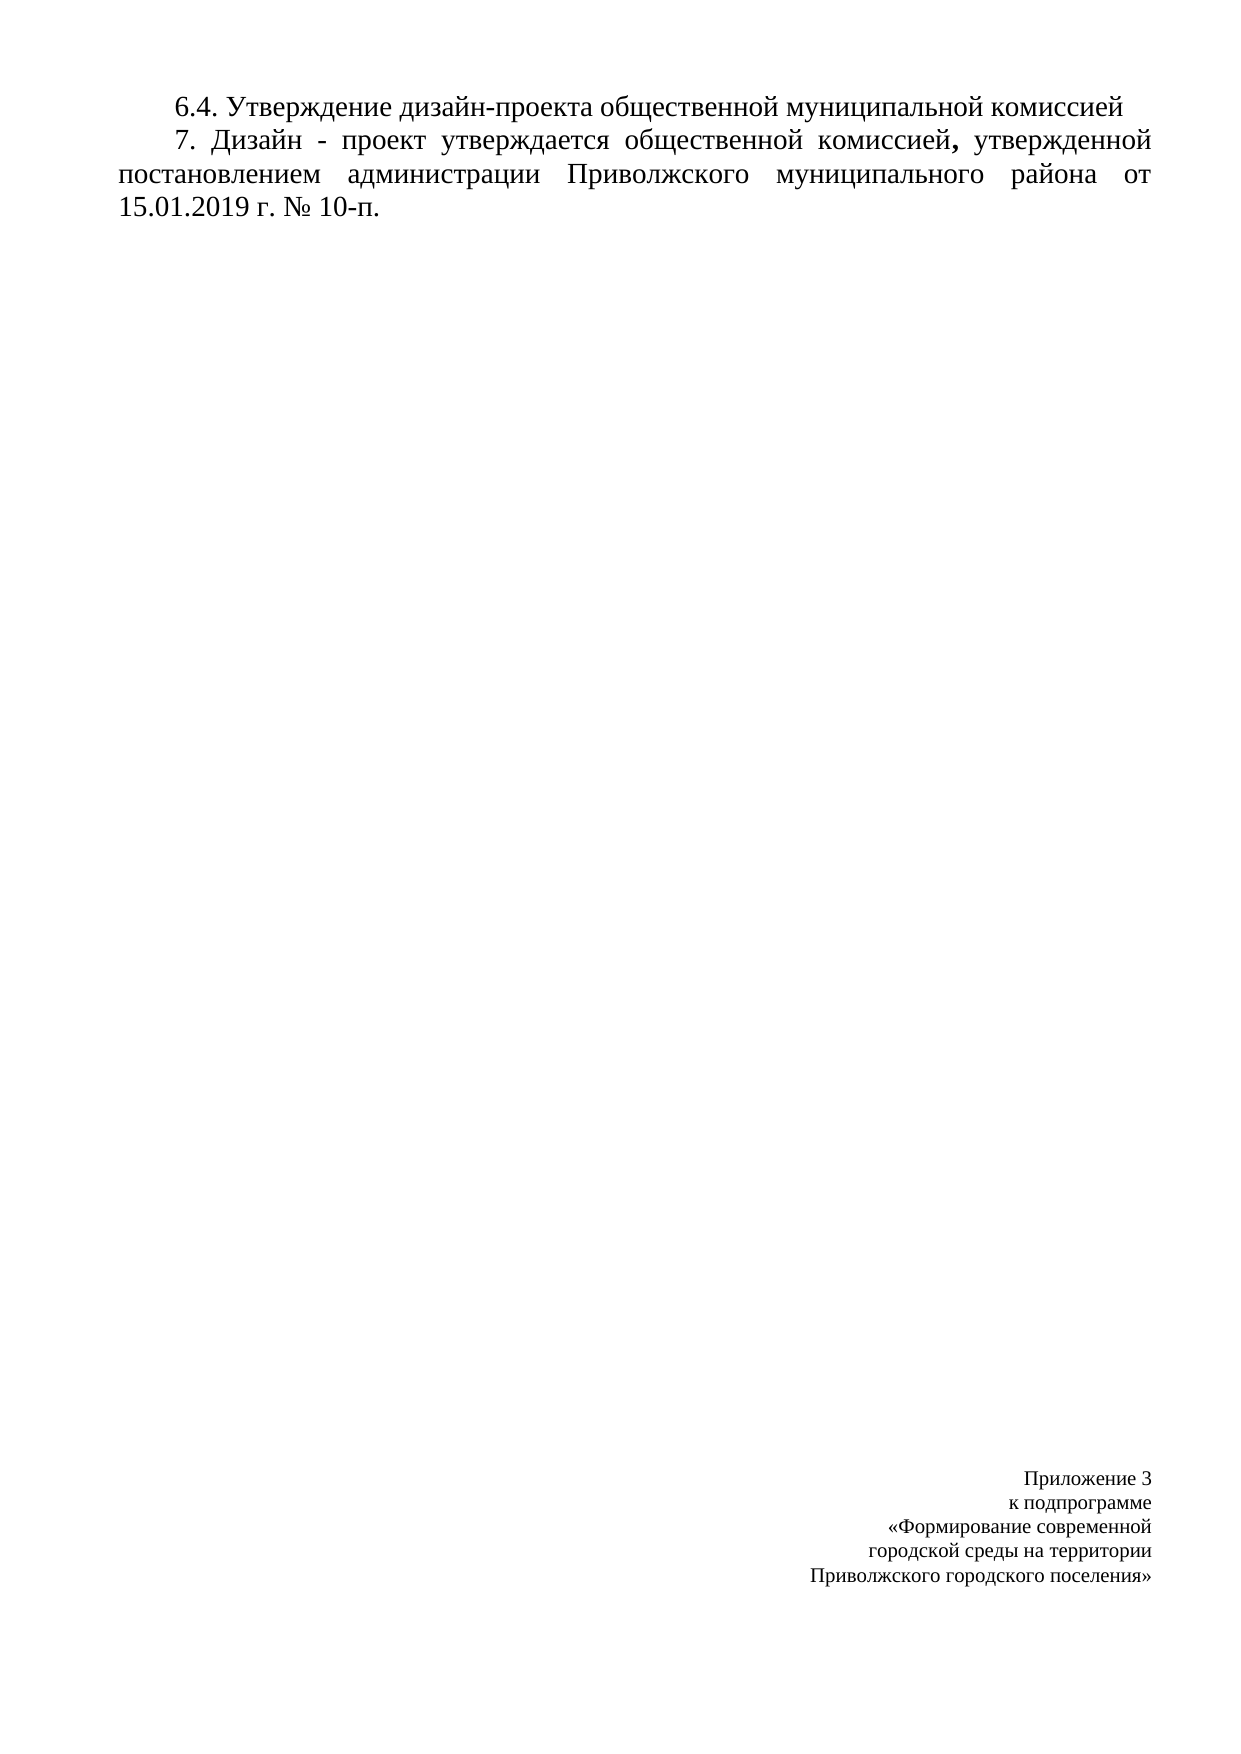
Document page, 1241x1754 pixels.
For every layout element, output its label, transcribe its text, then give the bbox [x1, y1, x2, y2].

text городской среды на территории [118, 1538, 1152, 1562]
text Приложение 3 [118, 1466, 1152, 1490]
text «Формирование современной [118, 1514, 1152, 1538]
text к подпрограмме [118, 1490, 1152, 1514]
text 6.4. Утверждение дизайн-проекта общественной муниципальной комиссией [118, 89, 1152, 122]
text 7. Дизайн - проект утверждается общественной комиссией, утвержденной постановлением администрации Приволжского муниципального района от 15.01.2019 г. № 10-п. [118, 122, 1152, 223]
text Приволжского городского поселения» [118, 1562, 1152, 1587]
